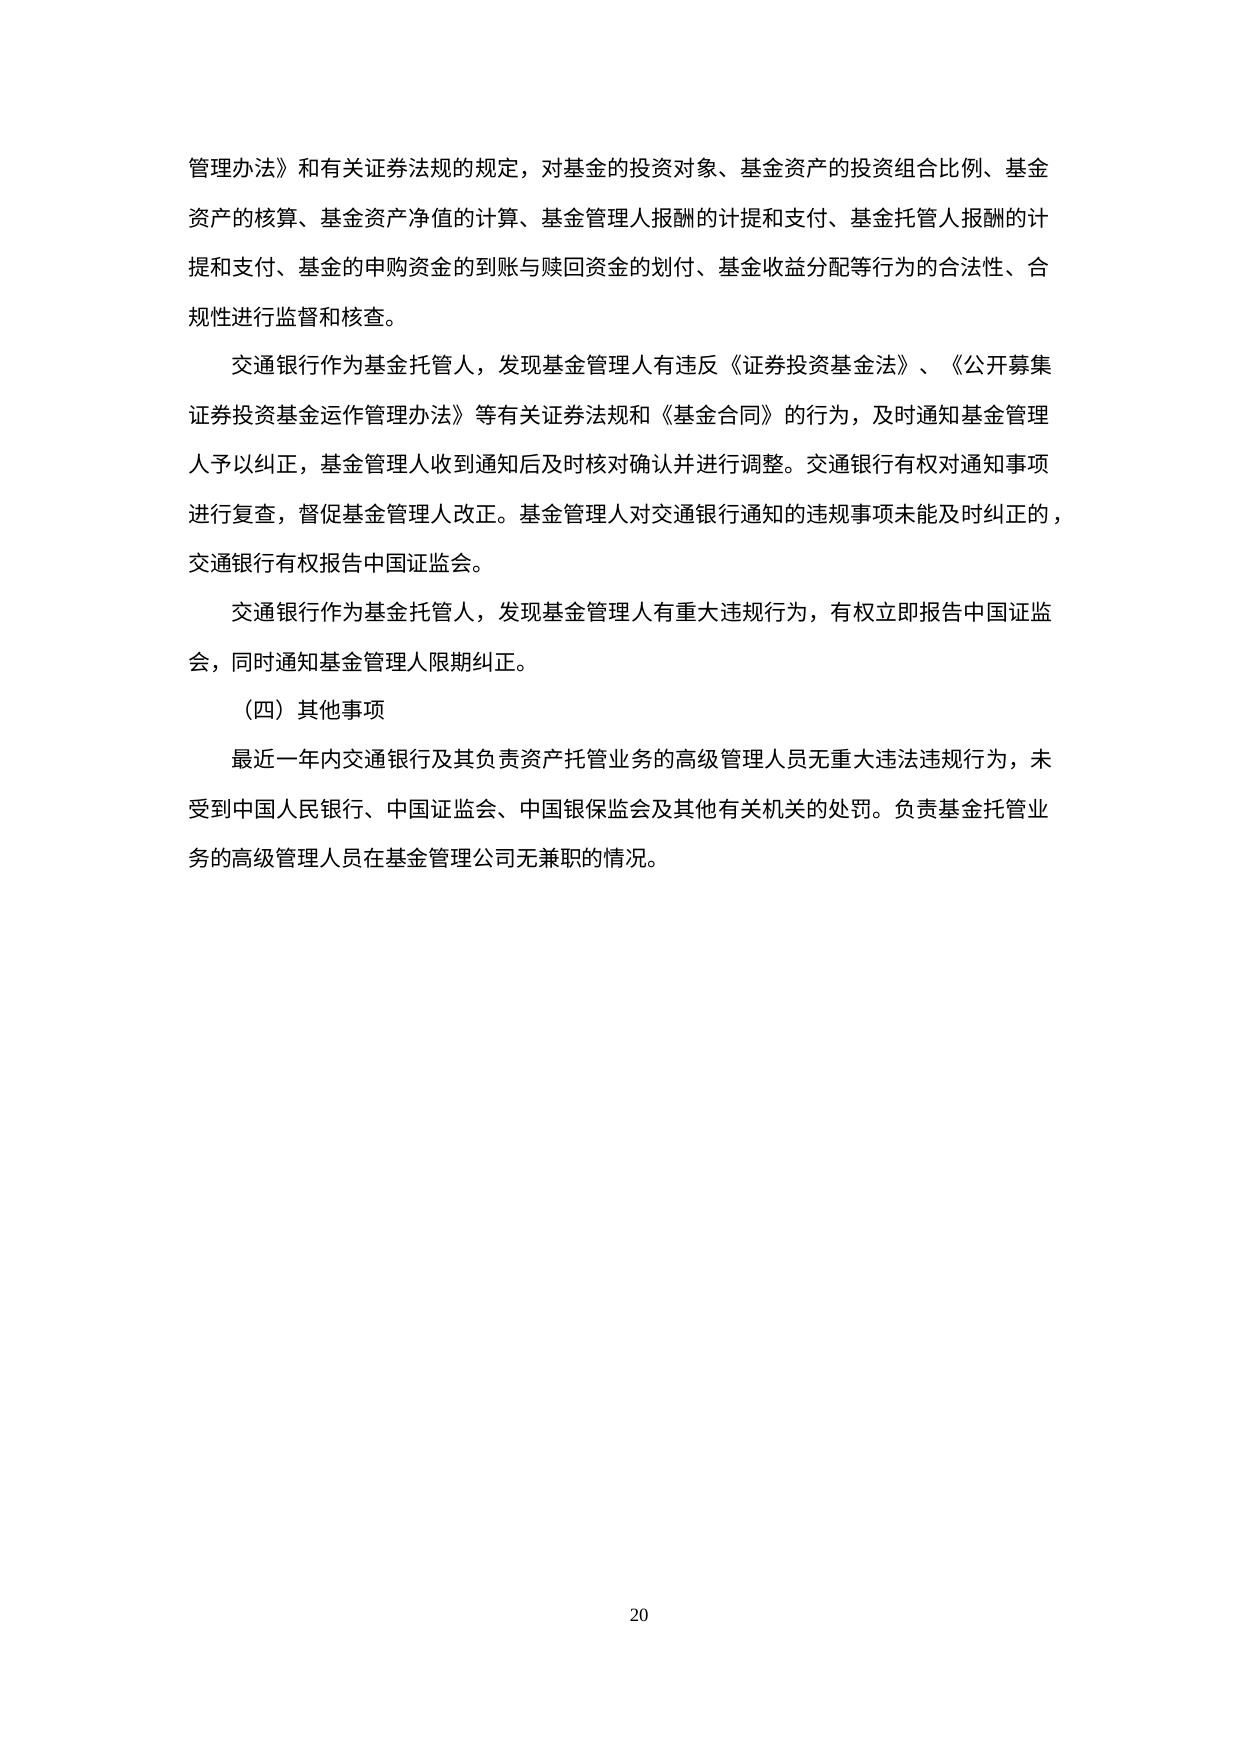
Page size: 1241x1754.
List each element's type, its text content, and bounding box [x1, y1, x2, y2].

text 交通银行作为基金托管人，发现基金管理人有重大违规行为，有权立即报告中国证监会，同时通知基金管理人限期纠正。 [188, 594, 1052, 677]
text （四）其他事项 [188, 693, 1052, 726]
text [188, 150, 1052, 332]
text 交通银行作为基金托管人，发现基金管理人有违反《证券投资基金法》、《公开募集证券投资基金运作管理办法》等有关证券法规和《基金合同》的行为，及时通知基金管理人予以纠正，基金管理人收到通知后及时核对确认并进行调整。交通银行有权对通知事项进行复查，督促基金管理人改正。基金管理人对交通银行通知的违规事项未能及时纠正的，交通银行有权报告中国证监会。 [188, 348, 1052, 579]
text 最近一年内交通银行及其负责资产托管业务的高级管理人员无重大违法违规行为，未受到中国人民银行、中国证监会、中国银保监会及其他有关机关的处罚。负责基金托管业务的高级管理人员在基金管理公司无兼职的情况。 [188, 742, 1052, 874]
